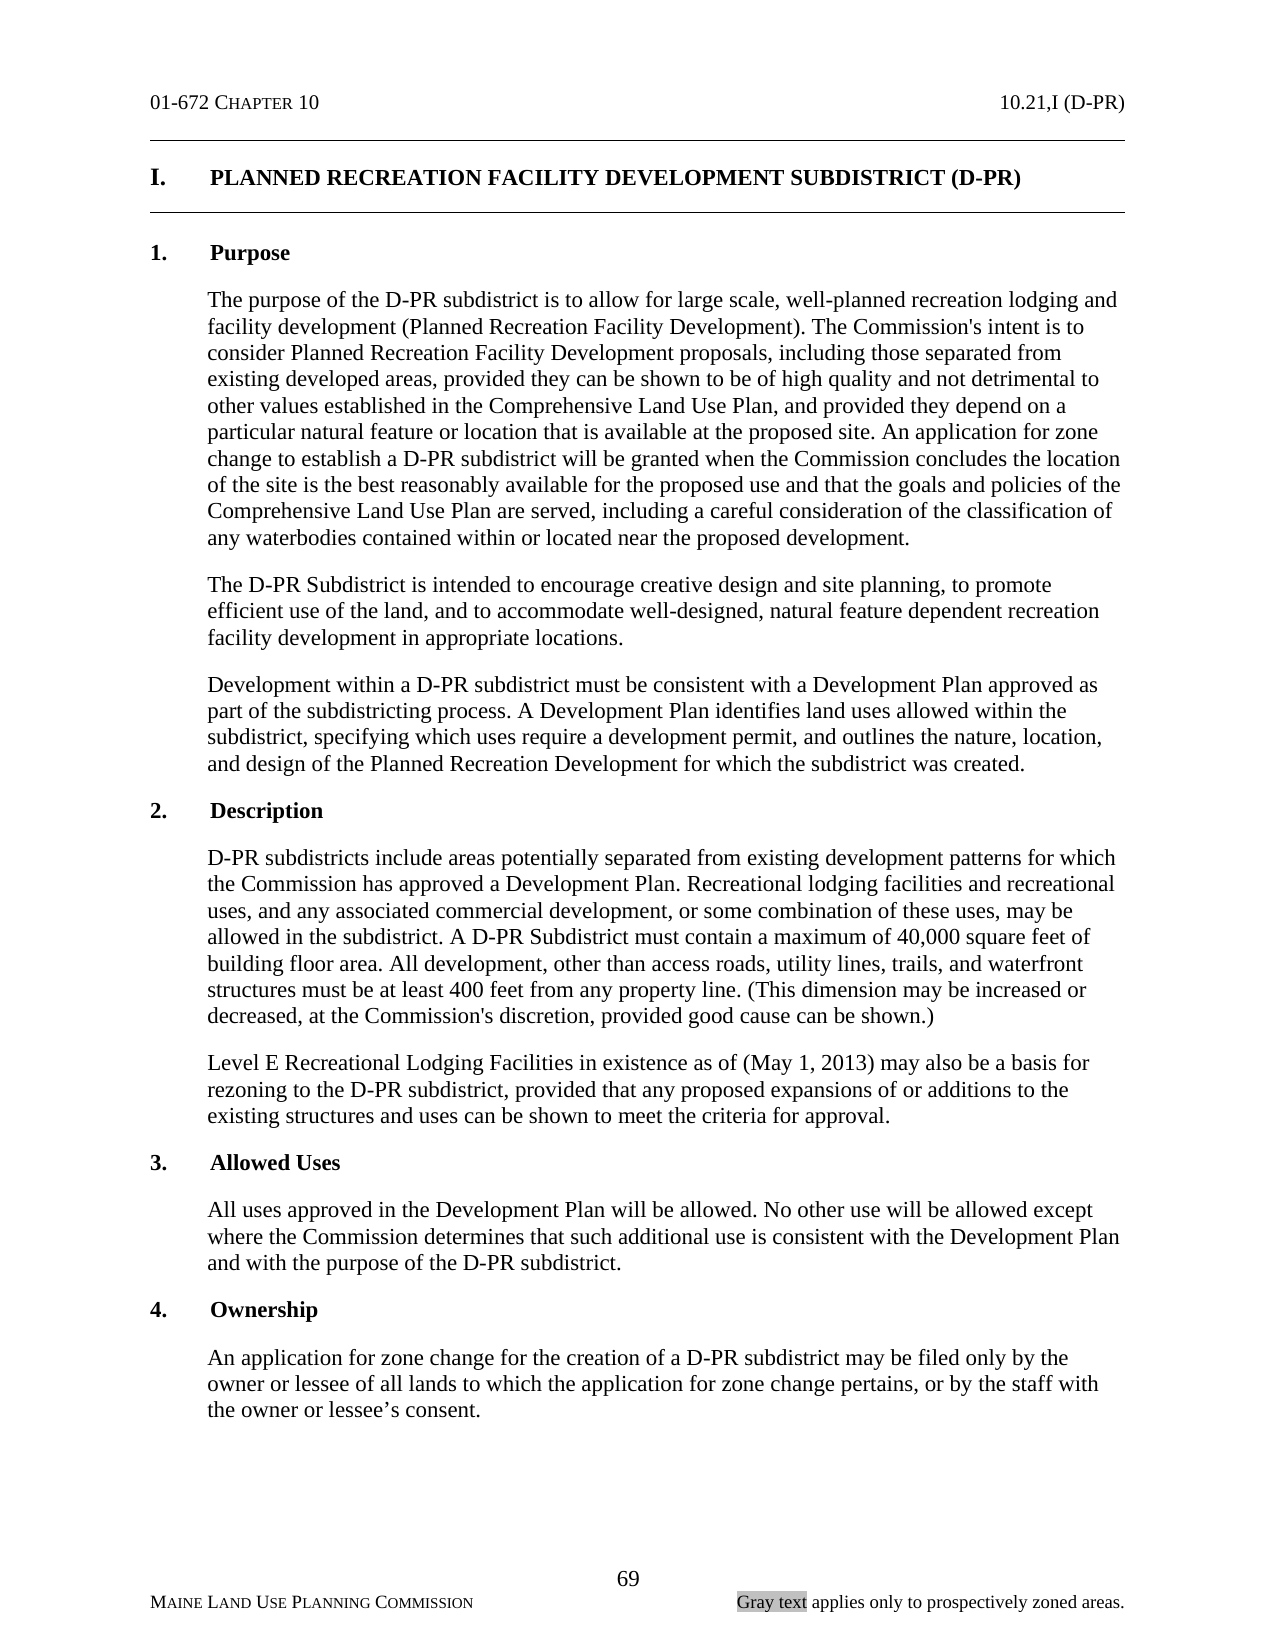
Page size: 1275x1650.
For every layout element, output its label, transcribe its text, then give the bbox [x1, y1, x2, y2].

subtitle Allowed Uses [150, 1149, 1125, 1176]
text An application for zone change for the creation of a D-PR subdistrict may be filed only by the owner or lessee of all lands to which the application for zone change pertains, or by the staff with the owner or lessee’s consent. [207, 1344, 1125, 1423]
text D-PR subdistricts include areas potentially separated from existing development patterns for which the Commission has approved a Development Plan. Recreational lodging facilities and recreational uses, and any associated commercial development, or some combination of these uses, may be allowed in the subdistrict. A D-PR Subdistrict must contain a maximum of 40,000 square feet of building floor area. All development, other than access roads, utility lines, trails, and waterfront structures must be at least 400 feet from any property line. (This dimension may be increased or decreased, at the Commission's discretion, provided good cause can be shown.) [207, 844, 1125, 1029]
text All uses approved in the Development Plan will be allowed. No other use will be allowed except where the Commission determines that such additional use is consistent with the Development Plan and with the purpose of the D-PR subdistrict. [207, 1197, 1125, 1276]
text Development within a D-PR subdistrict must be consistent with a Development Plan approved as part of the subdistricting process. A Development Plan identifies land uses allowed within the subdistrict, specifying which uses require a development permit, and outlines the nature, location, and design of the Planned Recreation Development for which the subdistrict was created. [207, 671, 1125, 776]
text The D-PR Subdistrict is intended to encourage creative design and site planning, to promote efficient use of the land, and to accommodate well-designed, natural feature dependent recreation facility development in appropriate locations. [207, 571, 1125, 650]
subtitle Description [150, 797, 1125, 823]
text Level E Recreational Lodging Facilities in existence as of (May 1, 2013) may also be a basis for rezoning to the D-PR subdistrict, provided that any proposed expansions of or additions to the existing structures and uses can be shown to meet the criteria for approval. [207, 1049, 1125, 1128]
subtitle Ownership [150, 1296, 1125, 1323]
subtitle PLANNED Recreation facility Development SUBDISTRICT (D-PR) [150, 141, 1125, 212]
text The purpose of the D-PR subdistrict is to allow for large scale, well-planned recreation lodging and facility development (Planned Recreation Facility Development). The Commission's intent is to consider Planned Recreation Facility Development proposals, including those separated from existing developed areas, provided they can be shown to be of high quality and not detrimental to other values established in the Comprehensive Land Use Plan, and provided they depend on a particular natural feature or location that is available at the proposed site. An application for zone change to establish a D-PR subdistrict will be granted when the Commission concludes the location of the site is the best reasonably available for the proposed use and that the goals and policies of the Comprehensive Land Use Plan are served, including a careful consideration of the classification of any waterbodies contained within or located near the proposed development. [207, 286, 1125, 550]
subtitle Purpose [150, 239, 1125, 266]
